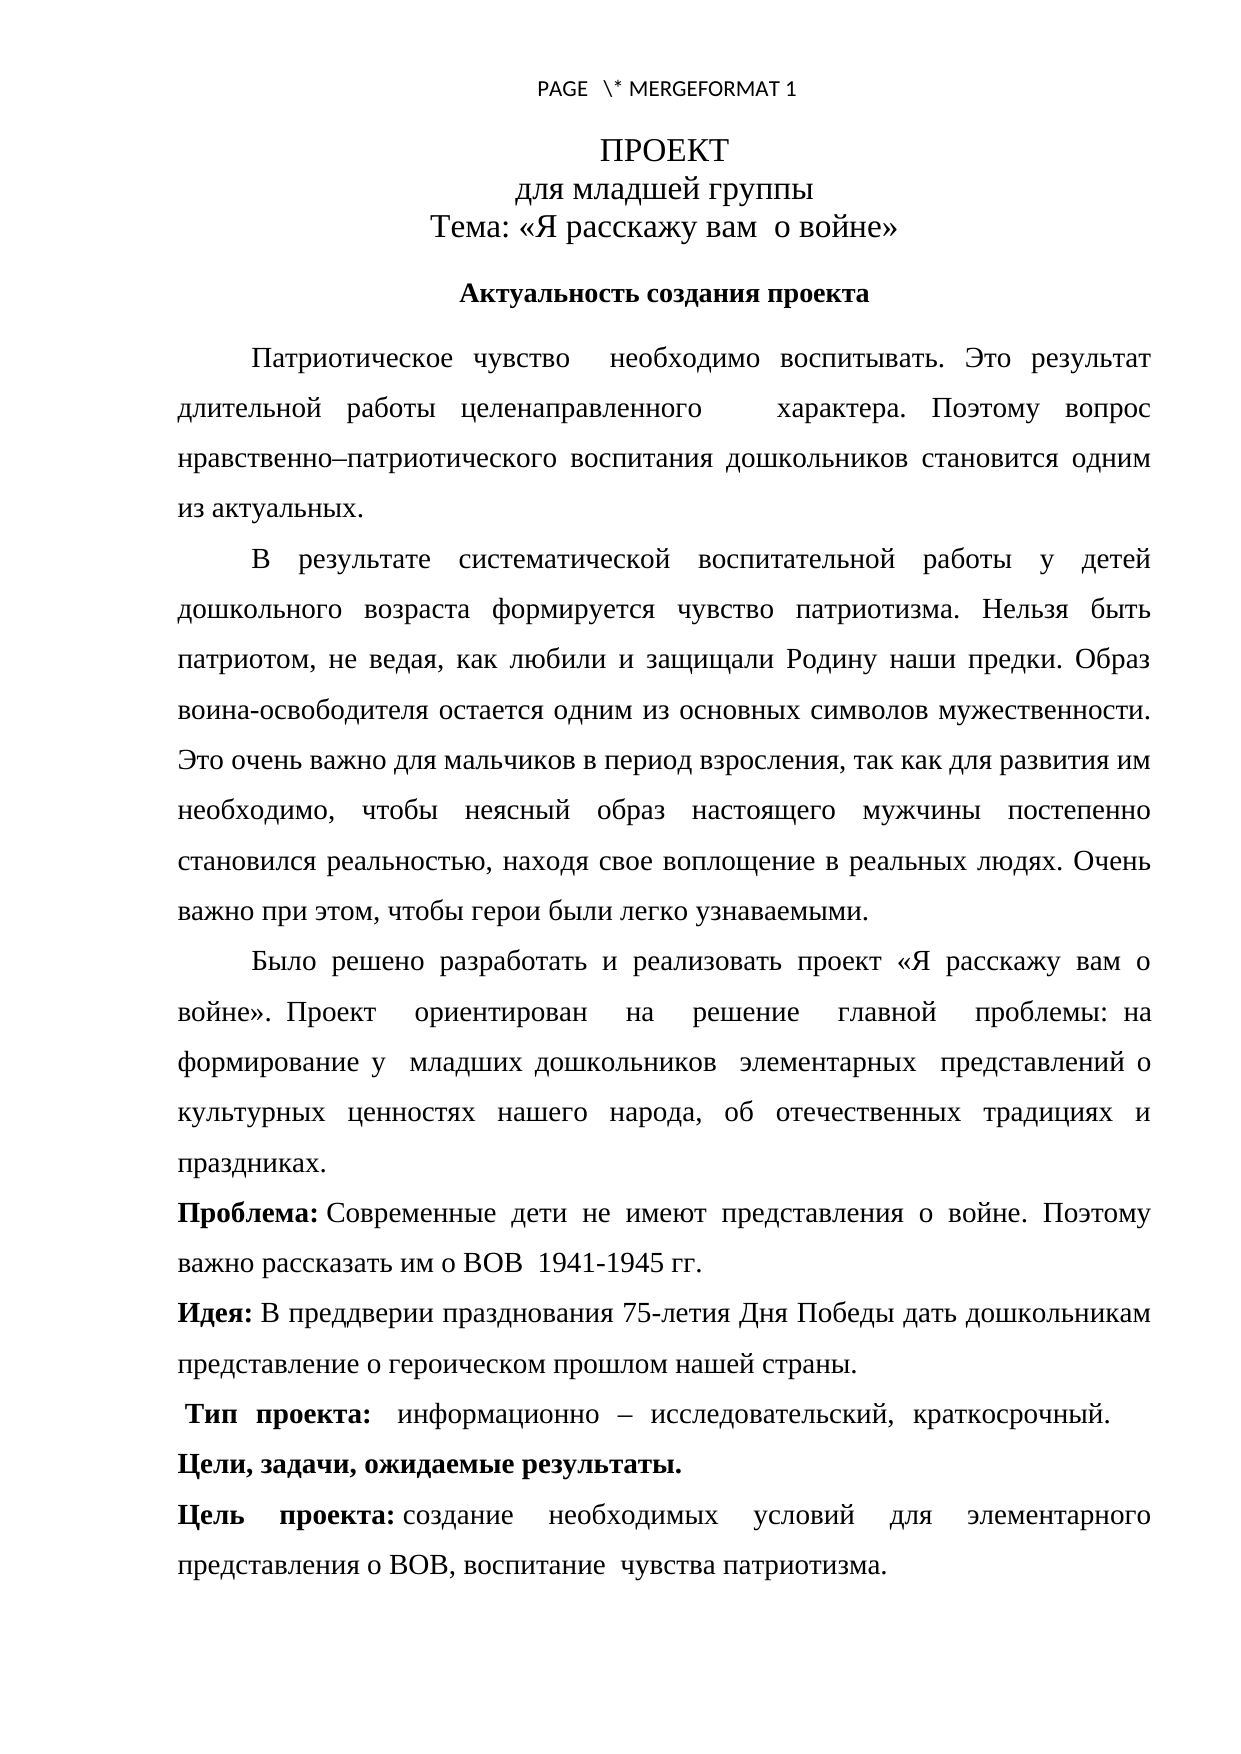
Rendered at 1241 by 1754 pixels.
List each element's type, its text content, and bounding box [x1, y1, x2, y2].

text ПРОЕКТ [177, 130, 1152, 168]
text Актуальность создания проекта [177, 276, 1152, 308]
text Патриотическое чувство необходимо воспитывать. Это результат длительной работы целенаправленного характера. Поэтому вопрос нравственно–патриотического воспитания дошкольников становится одним из актуальных. [177, 340, 1152, 524]
text Тип проекта: информационно – исследовательский, краткосрочный. Цели, задачи, ожидаемые результаты. [177, 1396, 1152, 1480]
text Было решено разработать и реализовать проект «Я расскажу вам о войне». Проект ориентирован на решение главной проблемы: на формирование у младших дошкольников элементарных представлений о культурных ценностях нашего народа, об отечественных традициях и праздниках. [177, 943, 1152, 1178]
text для младшей группы [177, 168, 1152, 206]
text Проблема: Современные дети не имеют представления о войне. Поэтому важно рассказать им о ВОВ 1941-1945 гг. [177, 1195, 1152, 1279]
text Тема: «Я расскажу вам о войне» [177, 206, 1152, 245]
text Идея: В преддверии празднования 75-летия Дня Победы дать дошкольникам представление о героическом прошлом нашей страны. [177, 1296, 1152, 1379]
text В результате систематической воспитательной работы у детей дошкольного возраста формируется чувство патриотизма. Нельзя быть патриотом, не ведая, как любили и защищали Родину наши предки. Образ воина-освободителя остается одним из основных символов мужественности. Это очень важно для мальчиков в период взросления, так как для развития им необходимо, чтобы неясный образ настоящего мужчины постепенно становился реальностью, находя свое воплощение в реальных людях. Очень важно при этом, чтобы герои были легко узнаваемыми. [177, 541, 1152, 927]
text Цель проекта: создание необходимых условий для элементарного представления о ВОВ, воспитание чувства патриотизма. [177, 1497, 1152, 1581]
